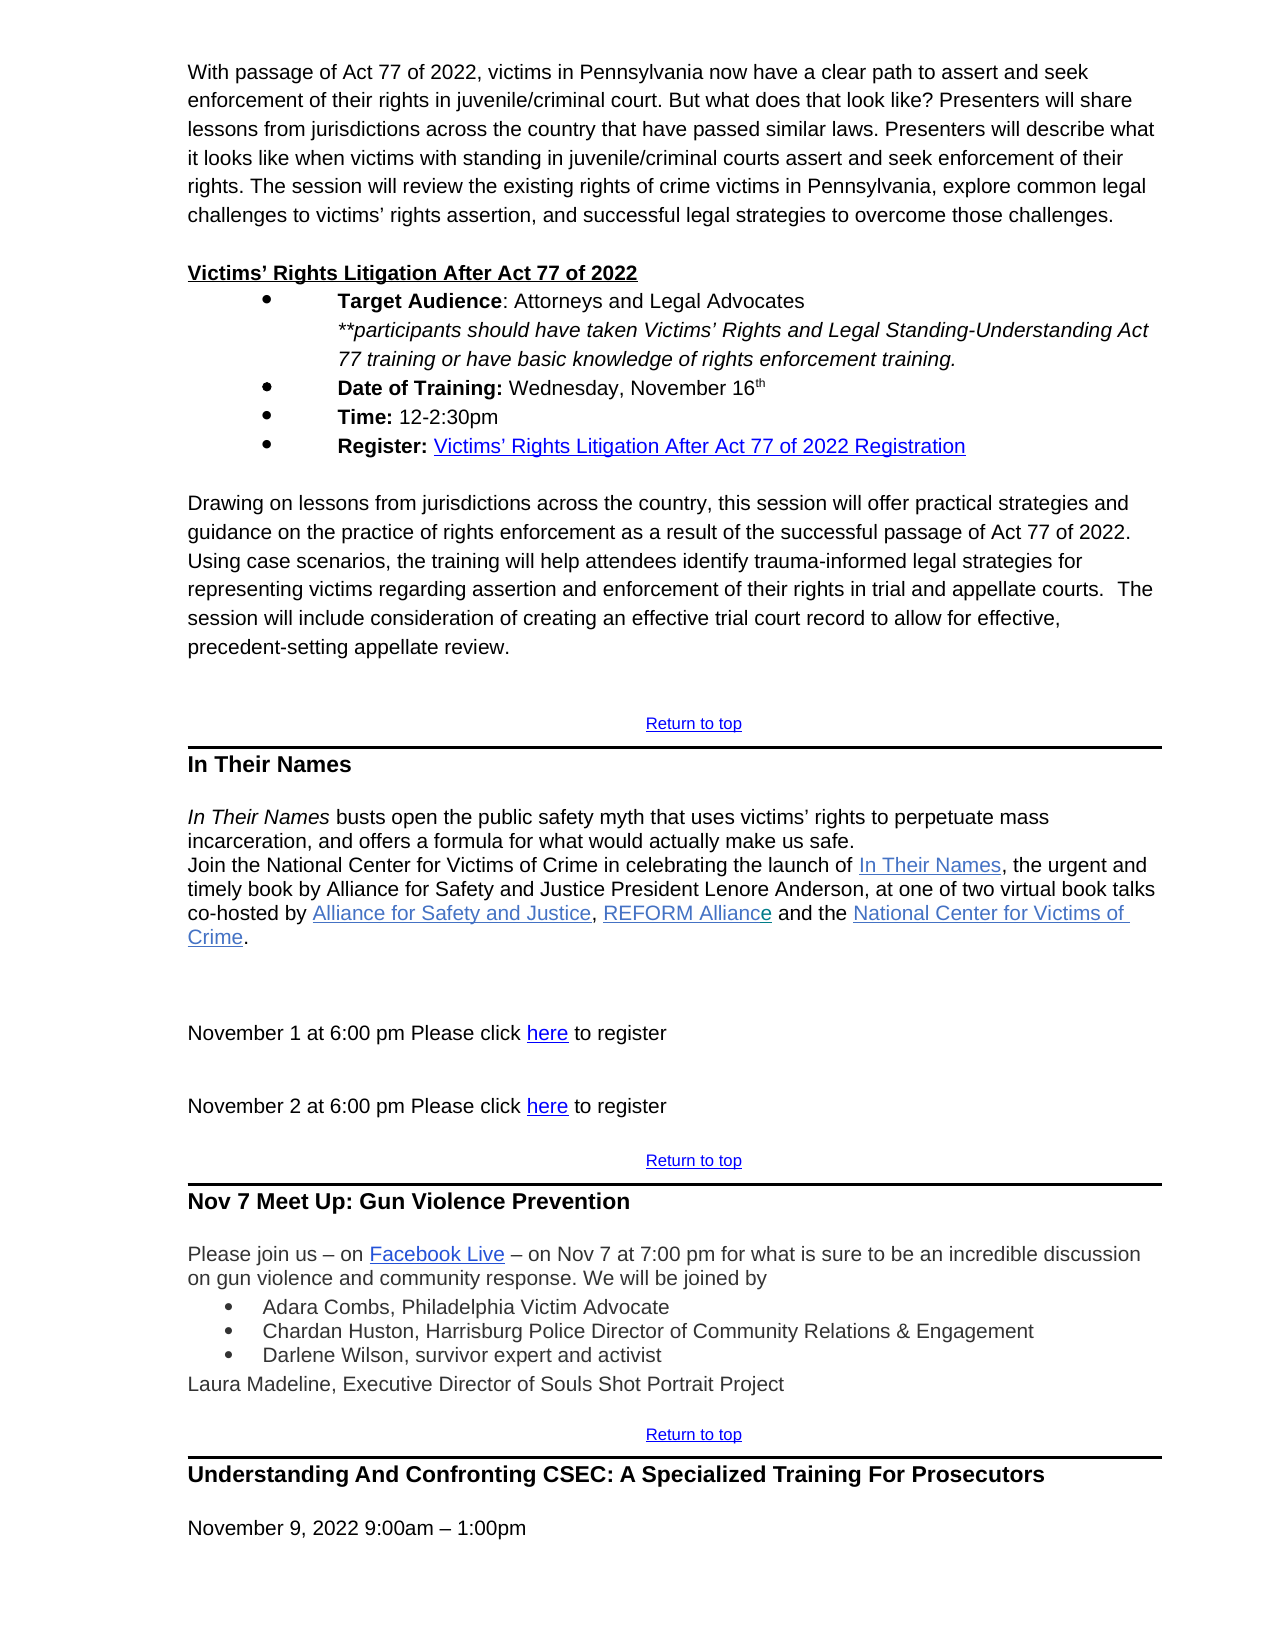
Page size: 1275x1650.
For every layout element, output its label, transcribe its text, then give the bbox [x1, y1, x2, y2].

text November 2 at 6:00 pm Please click here to register [187, 1094, 1162, 1118]
list Date of Training: Wednesday, November 16th [262, 373, 1162, 401]
text With passage of Act 77 of 2022, victims in Pennsylvania now have a clear path to assert and seek enforcement of their rights in juvenile/criminal court. But what does that look like? Presenters will share lessons from jurisdictions across the country that have passed similar laws. Presenters will describe what it looks like when victims with standing in juvenile/criminal courts assert and seek enforcement of their rights. The session will review the existing rights of crime victims in Pennsylvania, explore common legal challenges to victims’ rights assertion, and successful legal strategies to overcome those challenges. [187, 56, 1162, 228]
list Adara Combs, Philadelphia Victim Advocate [225, 1295, 1162, 1319]
list Target Audience: Attorneys and Legal Advocates [262, 286, 1162, 315]
text Victims’ Rights Litigation After Act 77 of 2022 [187, 257, 1162, 286]
subtitle Understanding And Confronting CSEC: A Specialized Training For Prosecutors [187, 1457, 1162, 1487]
text In Their Names busts open the public safety myth that uses victims’ rights to perpetuate mass incarceration, and offers a formula for what would actually make us safe. [855, 805, 1162, 853]
text Return to top [225, 1424, 1162, 1443]
list Time: 12-2:30pm [262, 402, 1155, 430]
list Darlene Wilson, survivor expert and activist [225, 1343, 1162, 1367]
list Chardan Huston, Harrisburg Police Director of Community Relations & Engagement [225, 1319, 1162, 1343]
text November 9, 2022 9:00am – 1:00pm [187, 1516, 1162, 1539]
text **participants should have taken Victims’ Rights and Legal Standing-Understanding Act 77 training or have basic knowledge of rights enforcement training. [337, 315, 1162, 372]
text Return to top [225, 714, 1162, 733]
subtitle In Their Names [187, 747, 1162, 777]
text Return to top [225, 1151, 1162, 1170]
text Join the National Center for Victims of Crime in celebrating the launch of In Their Names, the urgent and timely book by Alliance for Safety and Justice President Lenore Anderson, at one of two virtual book talks co-hosted by Alliance for Safety and Justice, REFORM Alliance and the National Center for Victims of Crime. [187, 853, 1162, 949]
text Drawing on lessons from jurisdictions across the country, this session will offer practical strategies and guidance on the practice of rights enforcement as a result of the successful passage of Act 77 of 2022. Using case scenarios, the training will help attendees identify trauma-informed legal strategies for representing victims regarding assertion and enforcement of their rights in trial and appellate courts. The session will include consideration of creating an effective trial court record to allow for effective, precedent-setting appellate review. [187, 488, 1155, 660]
text Please join us – on Facebook Live – on Nov 7 at 7:00 pm for what is sure to be an incredible discussion on gun violence and community response. We will be joined by [187, 1242, 1162, 1290]
list Register: Victims’ Rights Litigation After Act 77 of 2022 Registration [262, 430, 1155, 459]
text Laura Madeline, Executive Director of Souls Shot Portrait Project [187, 1372, 1162, 1396]
text November 1 at 6:00 pm Please click here to register [187, 1021, 1162, 1045]
subtitle Nov 7 Meet Up: Gun Violence Prevention [187, 1184, 1162, 1214]
